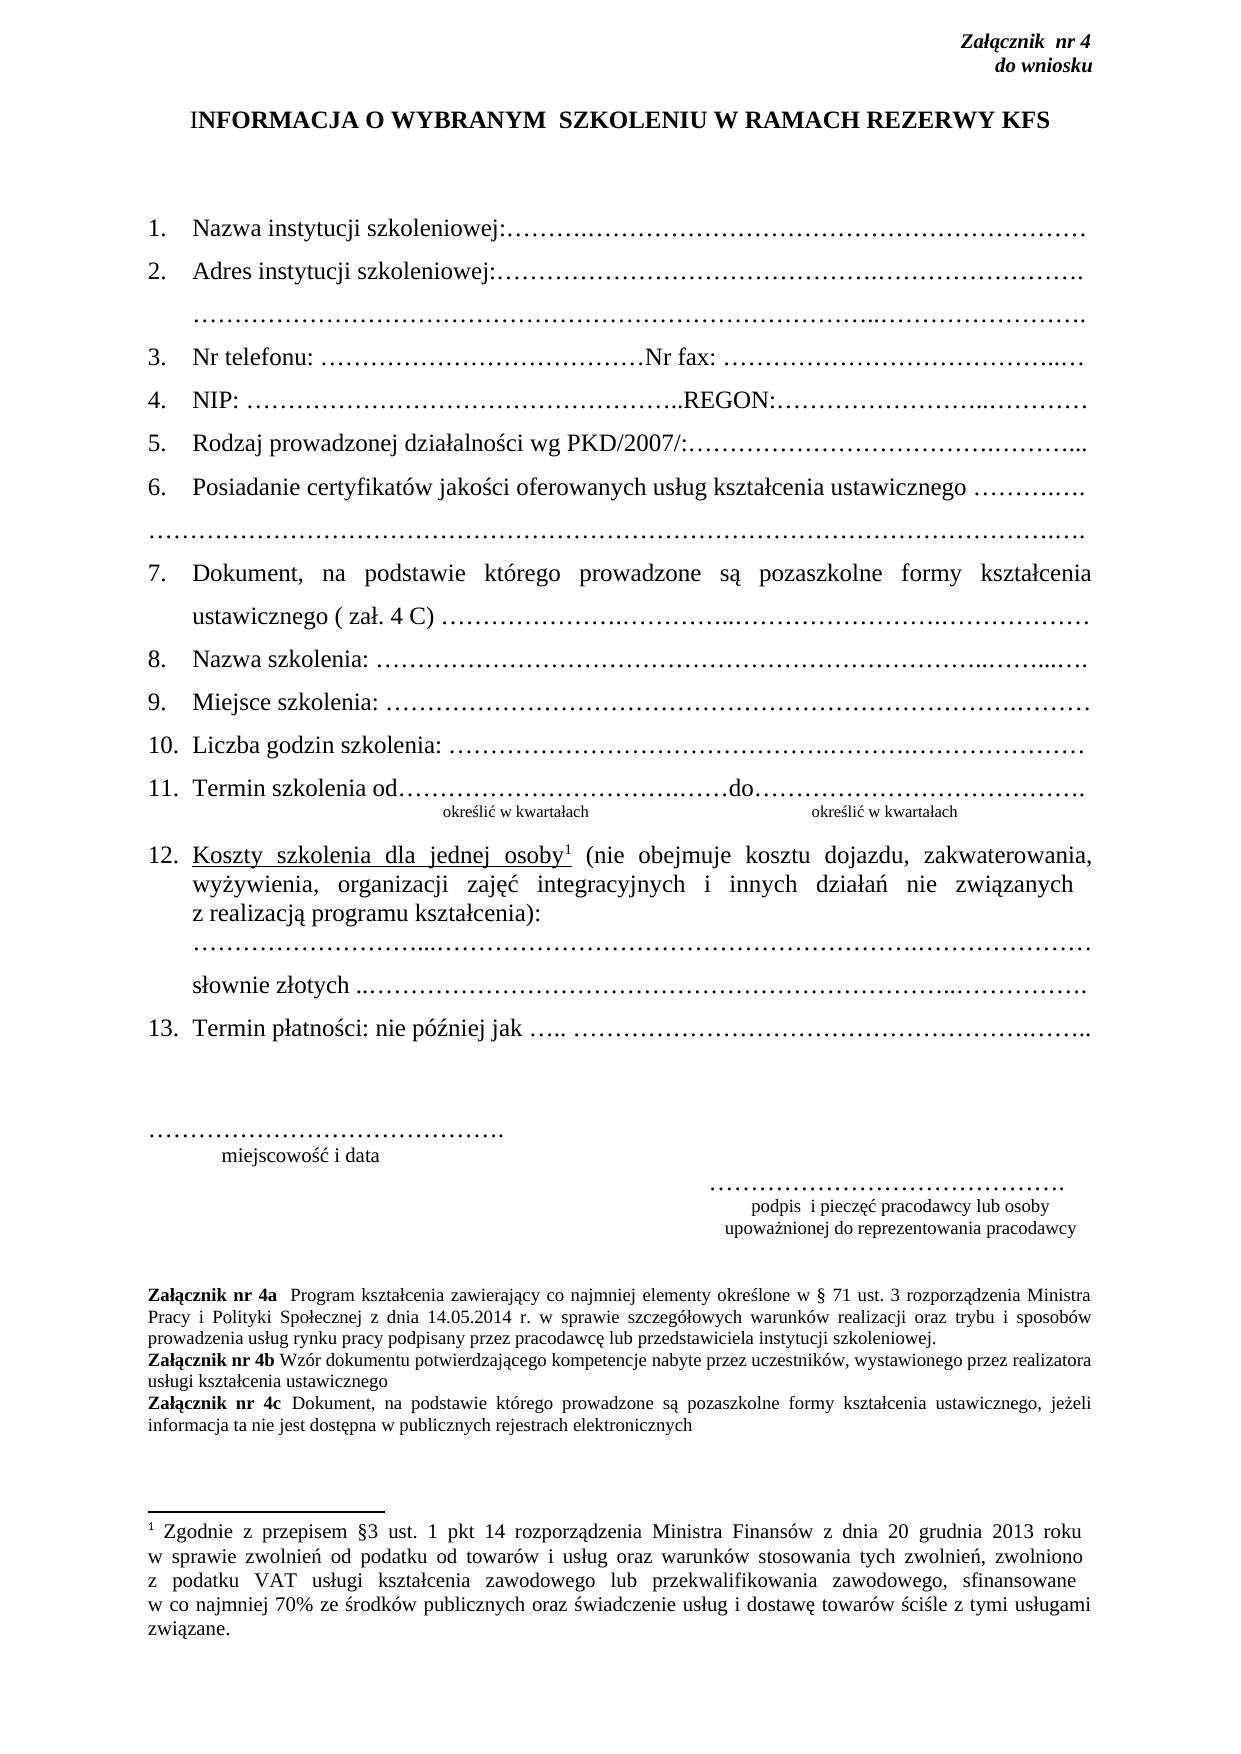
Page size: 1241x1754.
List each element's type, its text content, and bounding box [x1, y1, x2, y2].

text INFORMACJA O WYBRANYM SZKOLENIU W RAMACH REZERWY KFS [148, 105, 1093, 134]
list Nr telefonu: …………………………………Nr fax: …………………………………..… [148, 342, 1093, 371]
text ……………………………………. [708, 1167, 1093, 1195]
list ………………………………………………………………………..……………………. [192, 299, 1093, 328]
list Termin szkolenia od…………………………….……do…………………………………. [148, 773, 1093, 802]
list Miejsce szkolenia: ………………………………………………………………….……… [148, 687, 1093, 716]
list słownie złotych ..……………………………………………………………..……………. [192, 970, 1093, 999]
list Dokument, na podstawie którego prowadzone są pozaszkolne formy kształcenia ustawicznego ( zał. 4 C) ………………….…………..…………………….……………… [148, 558, 1093, 630]
list Załącznik nr 4b Wzór dokumentu potwierdzającego kompetencje nabyte przez uczestników, wystawionego przez realizatora usługi kształcenia ustawicznego [148, 1349, 1093, 1392]
list Posiadanie certyfikatów jakości oferowanych usług kształcenia ustawicznego ……….…. [148, 472, 1093, 500]
text ……………………………………. [148, 1114, 1093, 1142]
list Załącznik nr 4a Program kształcenia zawierający co najmniej elementy określone w § 71 ust. 3 rozporządzenia Ministra Pracy i Polityki Społecznej z dnia 14.05.2014 r. w sprawie szczegółowych warunków realizacji oraz trybu i sposobów prowadzenia usług rynku pracy podpisany przez pracodawcę lub przedstawiciela instytucji szkoleniowej. [148, 1284, 1093, 1349]
list Nazwa szkolenia: ………………………………………………………………..……...…. [148, 644, 1093, 673]
list ………………………...………………………………………………….………………… [192, 927, 1093, 956]
list NIP: ……………………………………………..REGON:……………………..………… [148, 385, 1093, 414]
text podpis i pieczęć pracodawcy lub osoby upoważnionej do reprezentowania pracodawcy [708, 1195, 1093, 1238]
list określić w kwartałach określić w kwartałach [413, 802, 1093, 821]
list Adres instytucji szkoleniowej:……………………………………….……………………. [148, 256, 1093, 285]
list Termin płatności: nie później jak ….. ……………………………………………….…….. [148, 1013, 1093, 1042]
text miejscowość i data [192, 1142, 1093, 1167]
list Nazwa instytucji szkoleniowej:……….…………………………………………………… [148, 213, 1093, 242]
list Rodzaj prowadzonej działalności wg PKD/2007/:……………………………….………... [148, 428, 1093, 457]
list Załącznik nr 4c Dokument, na podstawie którego prowadzone są pozaszkolne formy kształcenia ustawicznego, jeżeli informacja ta nie jest dostępna w publicznych rejestrach elektronicznych [148, 1392, 1093, 1435]
list Koszty szkolenia dla jednej osoby (nie obejmuje kosztu dojazdu, zakwaterowania, wyżywienia, organizacji zajęć integracyjnych i innych działań nie związanych z realizacją programu kształcenia): [148, 841, 1093, 927]
list ……………………………………………………………………………………………….…. [148, 515, 1093, 543]
list Liczba godzin szkolenia: ……………………………………….……….………………… [148, 730, 1093, 759]
